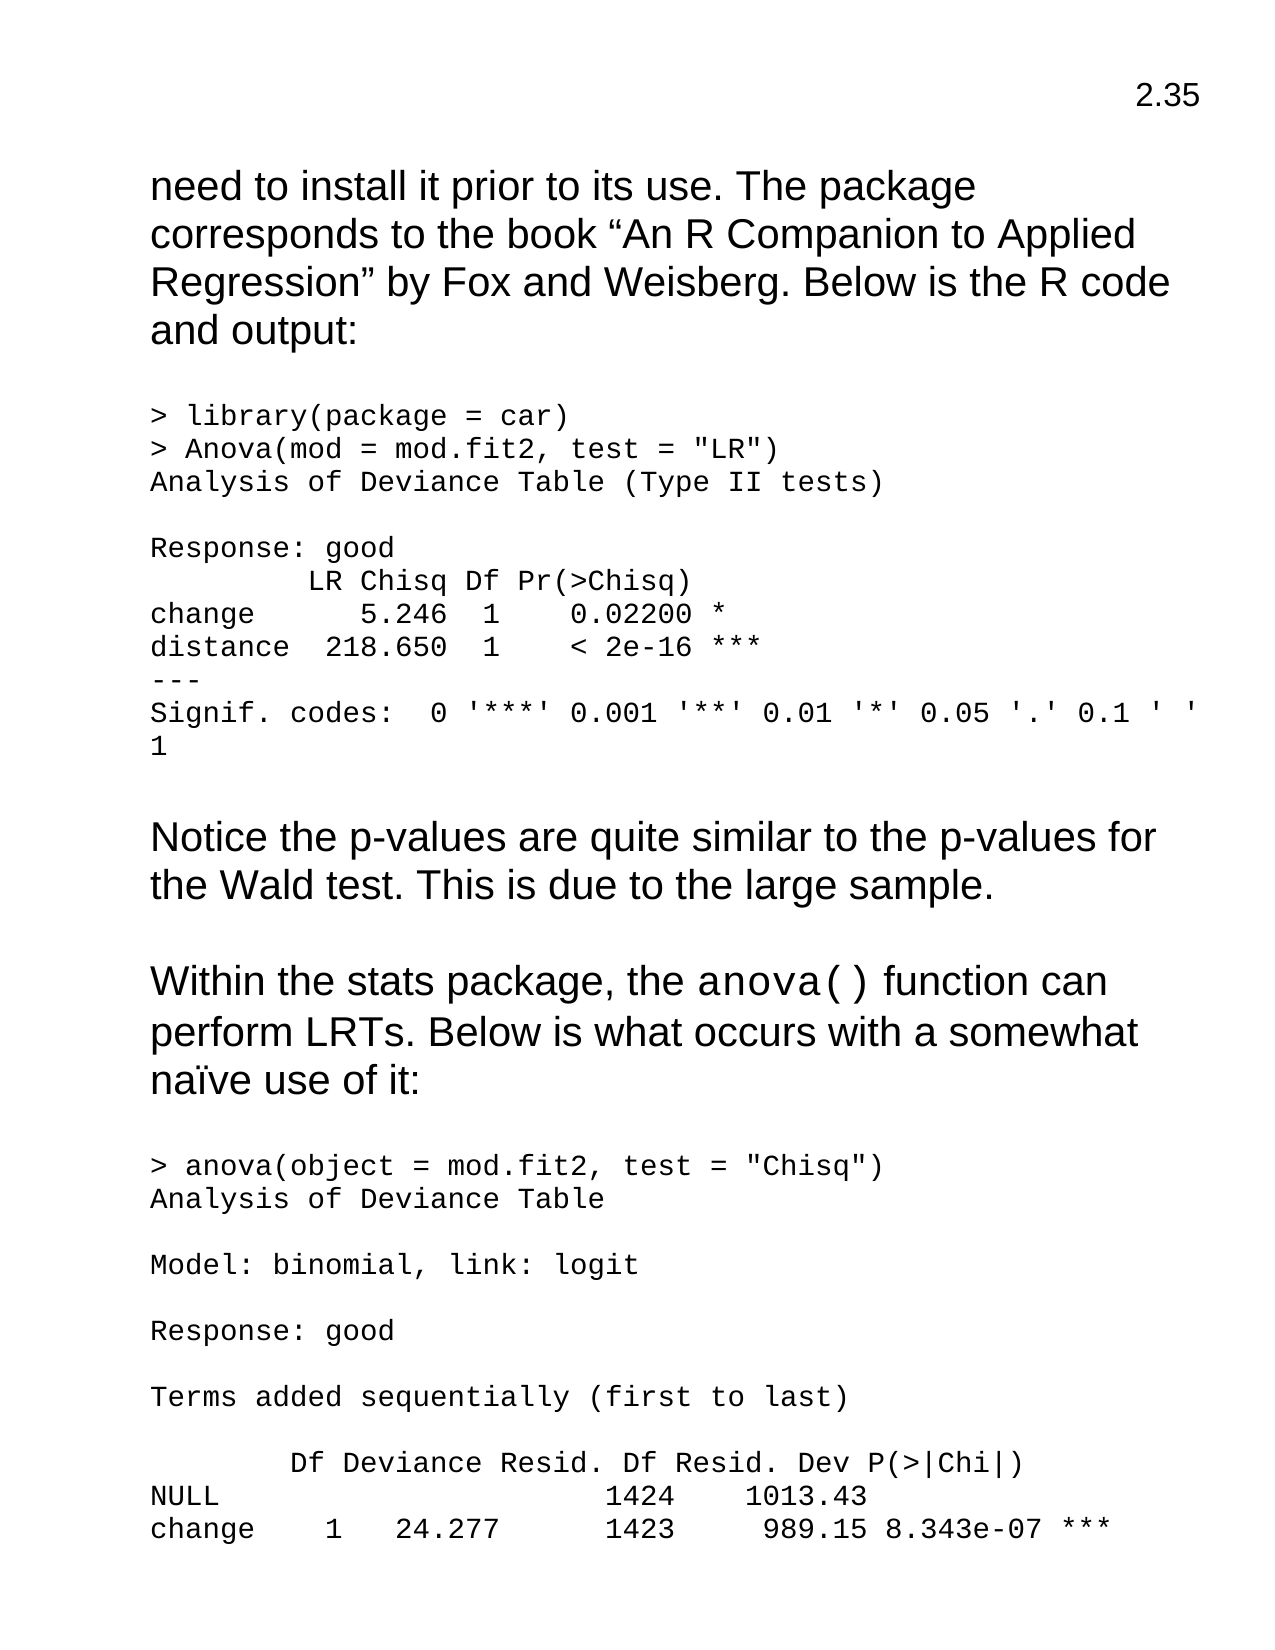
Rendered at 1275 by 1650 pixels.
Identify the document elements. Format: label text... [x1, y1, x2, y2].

text --- [150, 665, 1200, 698]
text Analysis of Deviance Table [150, 1184, 1200, 1217]
text Terms added sequentially (first to last) [150, 1382, 1200, 1415]
text LR Chisq Df Pr(>Chisq) [150, 566, 1200, 599]
text change 1 24.277 1423 989.15 8.343e-07 *** [150, 1514, 1200, 1547]
text NULL 1424 1013.43 [150, 1481, 1200, 1514]
text Within the stats package, the anova() function can perform LRTs. Below is what occurs with a somewhat naïve use of it: [150, 956, 1200, 1103]
text > library(package = car) [150, 401, 1200, 434]
text Response: good [150, 533, 1200, 566]
text > anova(object = mod.fit2, test = "Chisq") [150, 1151, 1200, 1184]
text Response: good [150, 1316, 1200, 1349]
text > Anova(mod = mod.fit2, test = "LR") [150, 434, 1200, 467]
text Notice the p-values are quite similar to the p-values for the Wald test. This is due to the large sample. [150, 812, 1200, 908]
text change 5.246 1 0.02200 * [150, 599, 1200, 632]
text Signif. codes: 0 '***' 0.001 '**' 0.01 '*' 0.05 '.' 0.1 ' ' 1 [150, 698, 1200, 764]
text Model: binomial, link: logit [150, 1250, 1200, 1283]
text distance 218.650 1 < 2e-16 *** [150, 632, 1200, 665]
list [150, 161, 1200, 353]
text Df Deviance Resid. Df Resid. Dev P(>|Chi|) [150, 1448, 1200, 1481]
text Analysis of Deviance Table (Type II tests) [150, 467, 1200, 500]
